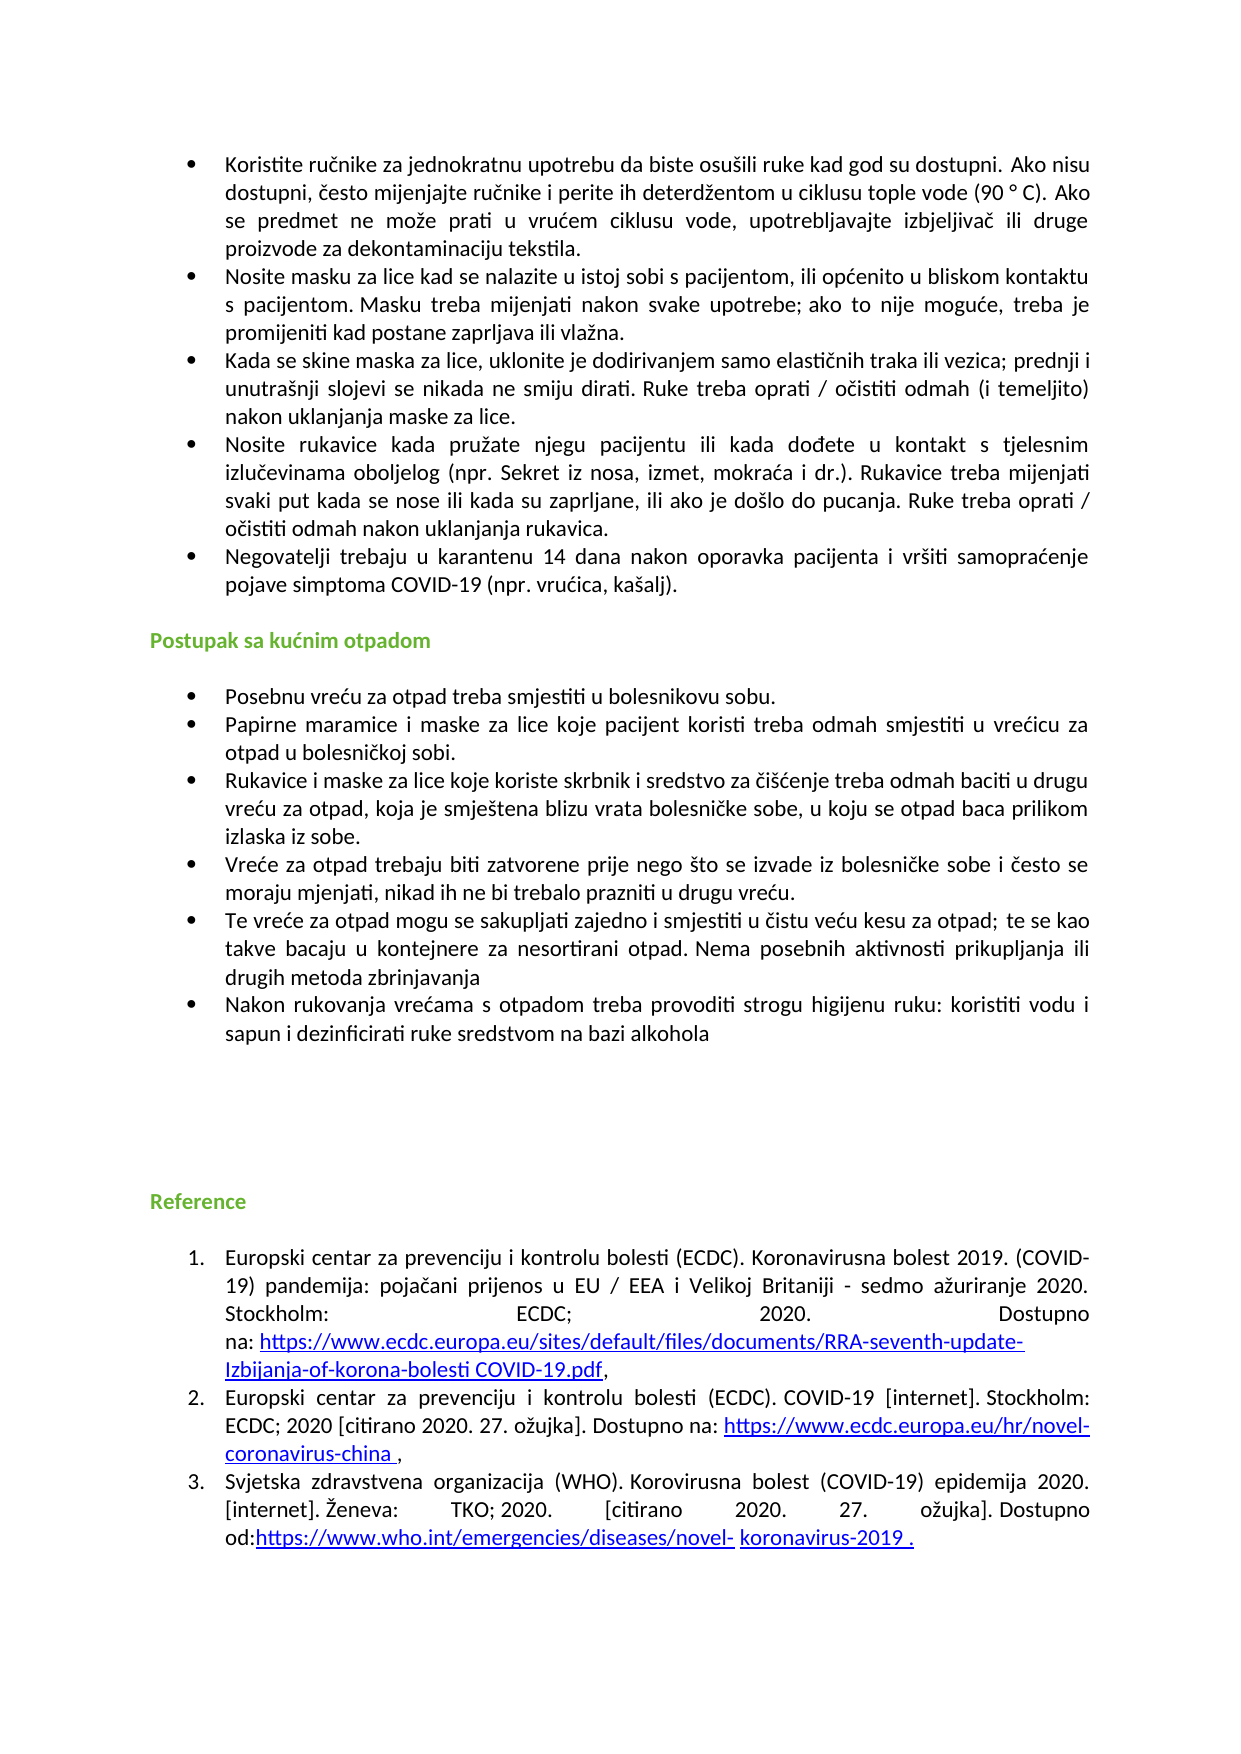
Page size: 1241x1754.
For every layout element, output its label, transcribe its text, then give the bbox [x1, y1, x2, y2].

list Posebnu vreću za otpad treba smjestiti u bolesnikovu sobu. [187, 682, 1090, 710]
list Nakon rukovanja vrećama s otpadom treba provoditi strogu higijenu ruku: koristiti vodu i sapun i dezinficirati ruke sredstvom na bazi alkohola [187, 991, 1090, 1047]
text Postupak sa kućnim otpadom [150, 626, 1090, 654]
list Europski centar za prevenciju i kontrolu bolesti (ECDC). Koronavirusna bolest 2019. (COVID-19) pandemija: pojačani prijenos u EU / EEA i Velikoj Britaniji - sedmo ažuriranje 2020. Stockholm: ECDC; 2020. Dostupno na: https://www.ecdc.europa.eu/sites/default/files/documents/RRA-seventh-update-Izbijanja-of-korona-bolesti COVID-19.pdf, [187, 1243, 1090, 1383]
list Rukavice i maske za lice koje koriste skrbnik i sredstvo za čišćenje treba odmah baciti u drugu vreću za otpad, koja je smještena blizu vrata bolesničke sobe, u koju se otpad baca prilikom izlaska iz sobe. [187, 766, 1090, 851]
list Svjetska zdravstvena organizacija (WHO). Korovirusna bolest (COVID-19) epidemija 2020. [internet]. Ženeva: TKO; 2020. [citirano 2020. 27. ožujka]. Dostupno od:https://www.who.int/emergencies/diseases/novel- koronavirus-2019 . [187, 1467, 1090, 1551]
list Vreće za otpad trebaju biti zatvorene prije nego što se izvade iz bolesničke sobe i često se moraju mjenjati, nikad ih ne bi trebalo prazniti u drugu vreću. [187, 851, 1090, 907]
text Reference [150, 1187, 1090, 1215]
list Kada se skine maska ​​za lice, uklonite je dodirivanjem samo elastičnih traka ili vezica; prednji i unutrašnji slojevi se nikada ne smiju dirati. Ruke treba oprati / očistiti odmah (i temeljito) nakon uklanjanja maske za lice. [187, 346, 1090, 430]
list Europski centar za prevenciju i kontrolu bolesti (ECDC). COVID-19 [internet]. Stockholm: ECDC; 2020 [citirano 2020. 27. ožujka]. Dostupno na: https://www.ecdc.europa.eu/hr/novel-coronavirus-china , [187, 1383, 1090, 1467]
list Nosite rukavice kada pružate njegu pacijentu ili kada dođete u kontakt s tjelesnim izlučevinama oboljelog (npr. Sekret iz nosa, izmet, mokraća i dr.). Rukavice treba mijenjati svaki put kada se nose ili kada su zaprljane, ili ako je došlo do pucanja. Ruke treba oprati / očistiti odmah nakon uklanjanja rukavica. [187, 430, 1090, 542]
list Negovatelji trebaju u karantenu 14 dana nakon oporavka pacijenta i vršiti samopraćenje pojave simptoma COVID-19 (npr. vrućica, kašalj). [187, 542, 1090, 598]
list Te vreće za otpad mogu se sakupljati zajedno i smjestiti u čistu veću kesu za otpad; te se kao takve bacaju u kontejnere za nesortirani otpad. Nema posebnih aktivnosti prikupljanja ili drugih metoda zbrinjavanja [187, 907, 1090, 991]
list Nosite masku za lice kad se nalazite u istoj sobi s pacijentom, ili općenito u bliskom kontaktu s pacijentom. Masku treba mijenjati nakon svake upotrebe; ako to nije moguće, treba je promijeniti kad postane zaprljava ili vlažna. [187, 262, 1090, 346]
list Papirne maramice i maske za lice koje pacijent koristi treba odmah smjestiti u vrećicu za otpad u bolesničkoj sobi. [187, 710, 1090, 766]
list Koristite ručnike za jednokratnu upotrebu da biste osušili ruke kad god su dostupni. Ako nisu dostupni, često mijenjajte ručnike i perite ih deterdžentom u ciklusu tople vode (90 ° C). Ako se predmet ne može prati u vrućem ciklusu vode, upotrebljavajte izbjeljivač ili druge proizvode za dekontaminaciju tekstila. [187, 150, 1090, 262]
